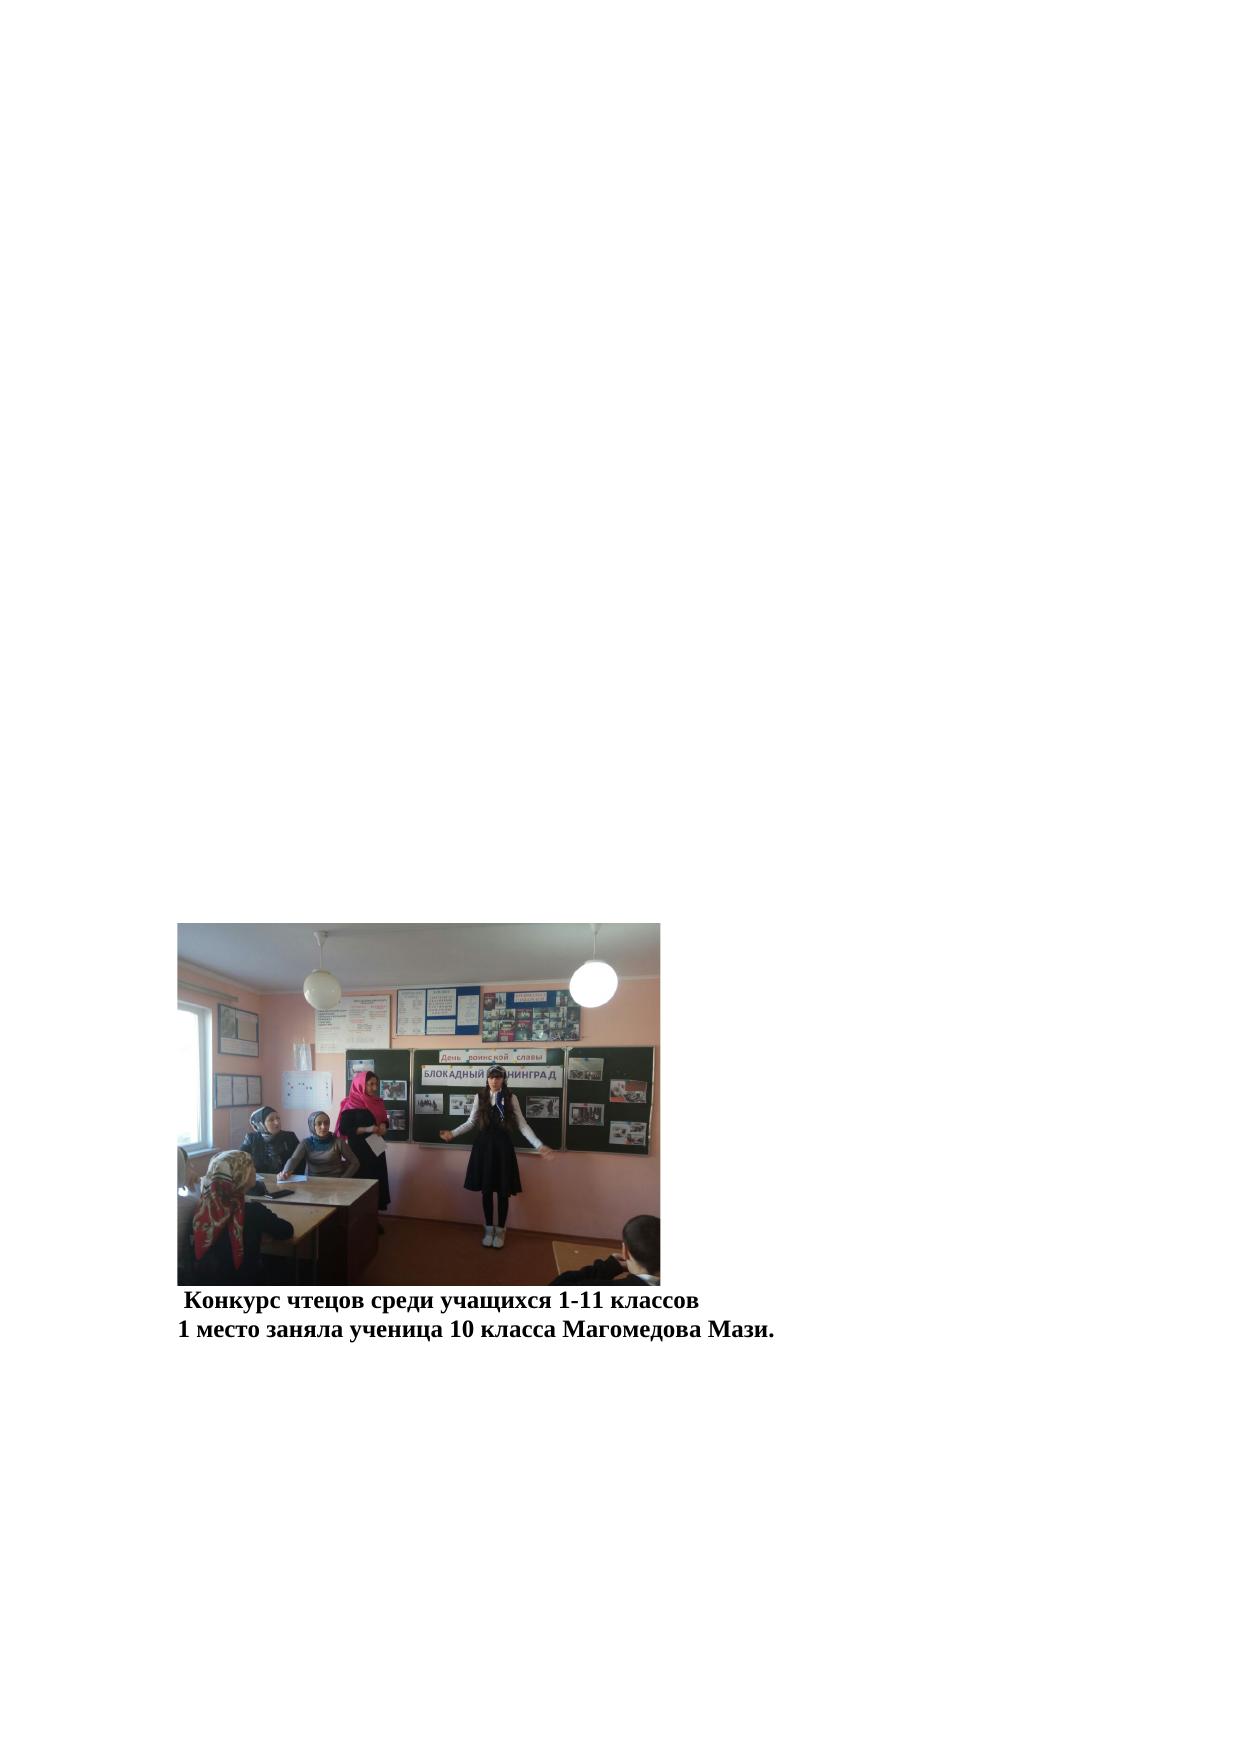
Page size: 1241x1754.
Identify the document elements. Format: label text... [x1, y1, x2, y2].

text 1 место заняла ученица 10 класса Магомедова Мази. [177, 1314, 1152, 1343]
picture [177, 923, 661, 1286]
text Конкурс чтецов среди учащихся 1-11 классов [177, 1286, 1152, 1314]
